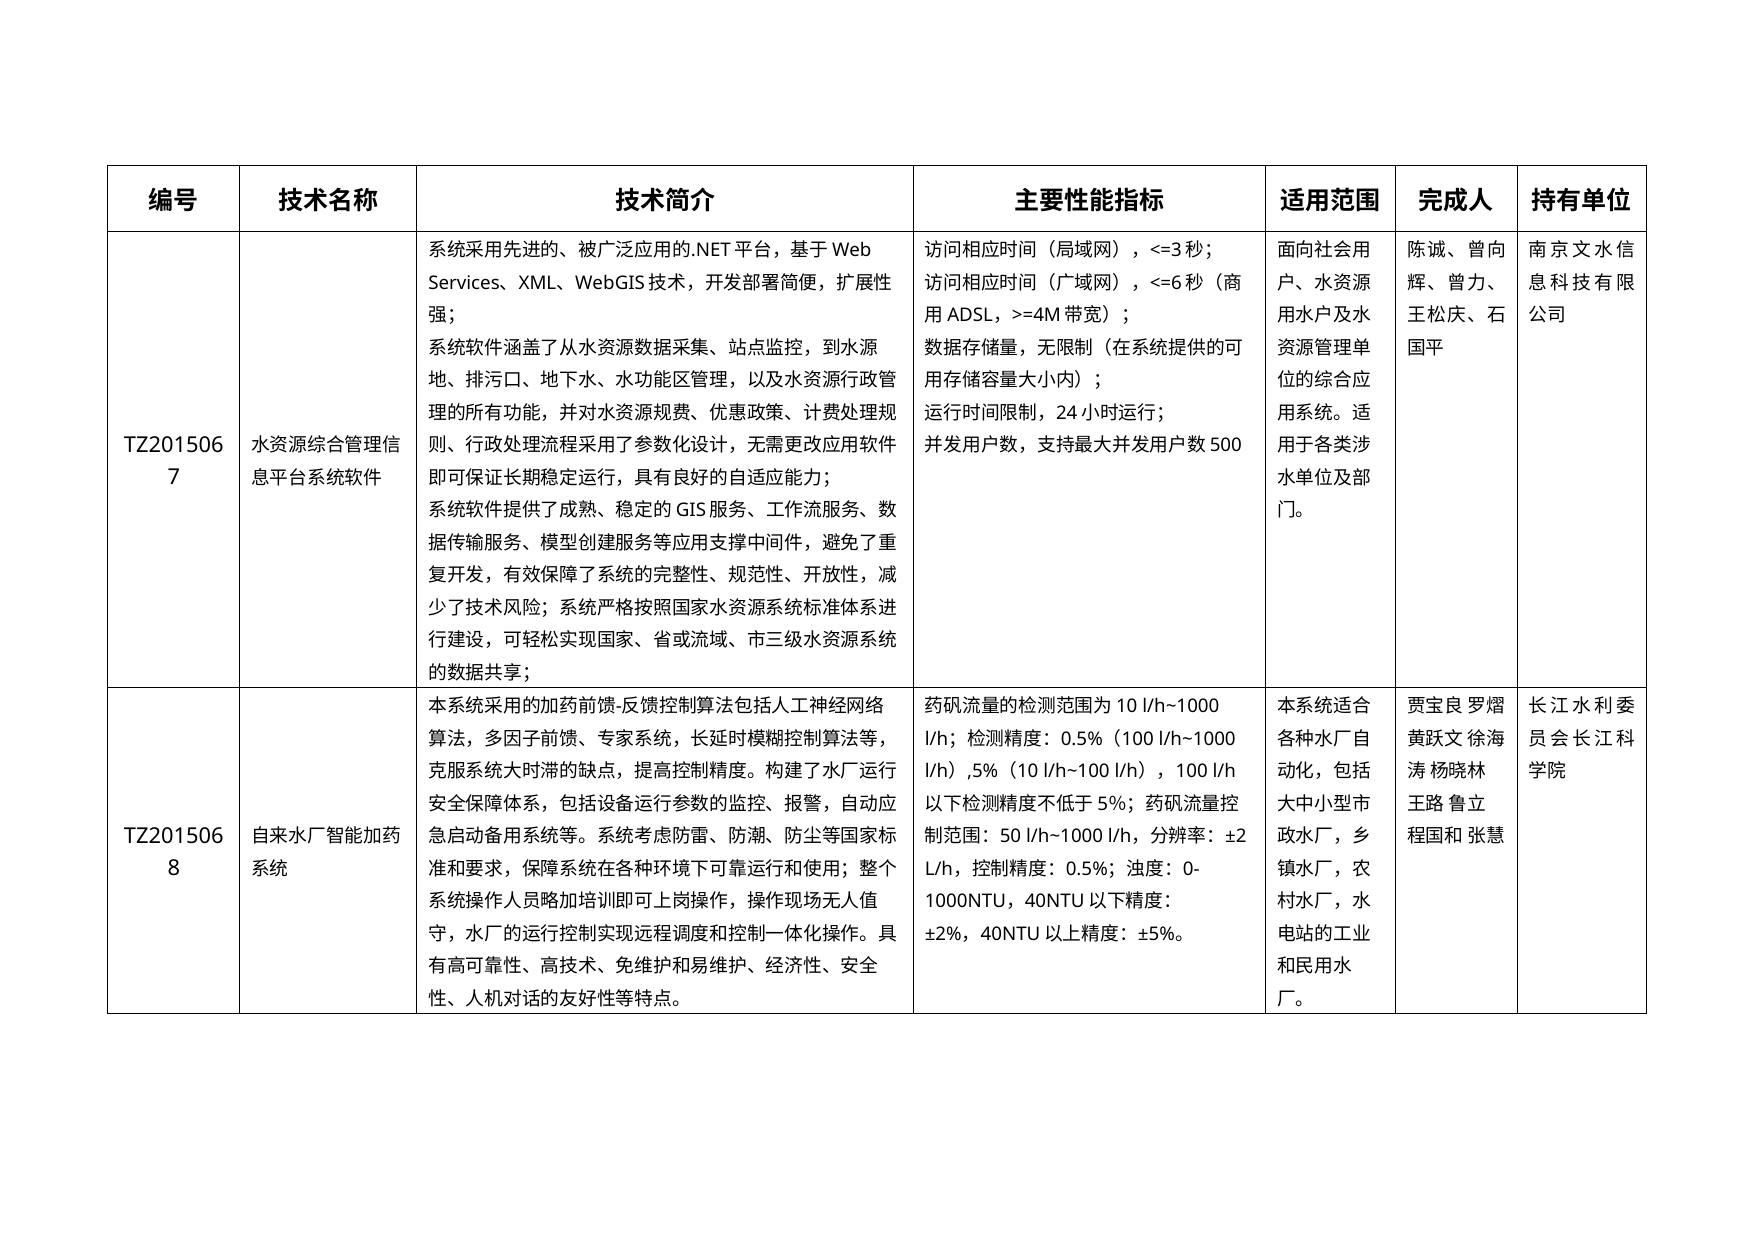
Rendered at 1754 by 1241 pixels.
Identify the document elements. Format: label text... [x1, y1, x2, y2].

table_cell 长江水利委员会长江科学院 [1518, 688, 1646, 1013]
table_header 主要性能指标 [914, 166, 1265, 231]
table_cell 贾宝良 罗熠 黄跃文 徐海涛 杨晓林 王路 鲁立 程国和 张慧 [1396, 688, 1517, 1013]
table_cell 水资源综合管理信息平台系统软件 [240, 232, 416, 687]
table_cell 南京文水信息科技有限公司 [1518, 232, 1646, 687]
table_header 适用范围 [1266, 166, 1395, 231]
table_header 编号 [108, 166, 239, 231]
table_cell 本系统采用的加药前馈-反馈控制算法包括人工神经网络算法，多因子前馈、专家系统，长延时模糊控制算法等，克服系统大时滞的缺点，提高控制精度。构建了水厂运行安全保障体系，包括设备运行参数的监控、报警，自动应急启动备用系统等。系统考虑防雷、防潮、防尘等国家标准和要求，保障系统在各种环境下可靠运行和使用；整个系统操作人员略加培训即可上岗操作，操作现场无人值守，水厂的运行控制实现远程调度和控制一体化操作。具有高可靠性、高技术、免维护和易维护、经济性、安全性、人机对话的友好性等特点。 [417, 688, 913, 1013]
table_cell 自来水厂智能加药系统 [240, 688, 416, 1013]
table_cell 面向社会用户、水资源用水户及水资源管理单位的综合应用系统。适用于各类涉水单位及部门。 [1266, 232, 1395, 687]
table_cell 药矾流量的检测范围为10 l/h~1000 l/h；检测精度：0.5%（100 l/h~1000 l/h）,5%（10 l/h~100 l/h），100 l/h以下检测精度不低于5％；药矾流量控制范围：50 l/h~1000 l/h，分辨率：±2 L/h，控制精度：0.5%；浊度：0-1000NTU，40NTU以下精度：±2%，40NTU以上精度：±5%。 [914, 688, 1265, 1013]
table_cell 陈诚、曾向辉、曾力、王松庆、石国平 [1396, 232, 1517, 687]
table_header 技术名称 [240, 166, 416, 231]
table_header 技术简介 [417, 166, 913, 231]
table_cell 本系统适合各种水厂自动化，包括大中小型市政水厂，乡镇水厂，农村水厂，水电站的工业和民用水厂。 [1266, 688, 1395, 1013]
table_header 持有单位 [1518, 166, 1646, 231]
table_cell TZ2015067 [108, 232, 239, 687]
table_header 完成人 [1396, 166, 1517, 231]
table_cell TZ2015068 [108, 688, 239, 1013]
table_cell 访问相应时间（局域网），<=3秒； 访问相应时间（广域网），<=6秒（商用ADSL，>=4M带宽）； 数据存储量，无限制（在系统提供的可用存储容量大小内）； 运行时间限制，24小时运行； 并发用户数，支持最大并发用户数500 [914, 232, 1265, 687]
table_cell 系统采用先进的、被广泛应用的.NET平台，基于Web Services、XML、WebGIS技术，开发部署简便，扩展性强； 系统软件涵盖了从水资源数据采集、站点监控，到水源地、排污口、地下水、水功能区管理，以及水资源行政管理的所有功能，并对水资源规费、优惠政策、计费处理规则、行政处理流程采用了参数化设计，无需更改应用软件即可保证长期稳定运行，具有良好的自适应能力； 系统软件提供了成熟、稳定的GIS服务、工作流服务、数据传输服务、模型创建服务等应用支撑中间件，避免了重复开发，有效保障了系统的完整性、规范性、开放性，减少了技术风险；系统严格按照国家水资源系统标准体系进行建设，可轻松实现国家、省或流域、市三级水资源系统的数据共享； [417, 232, 913, 687]
